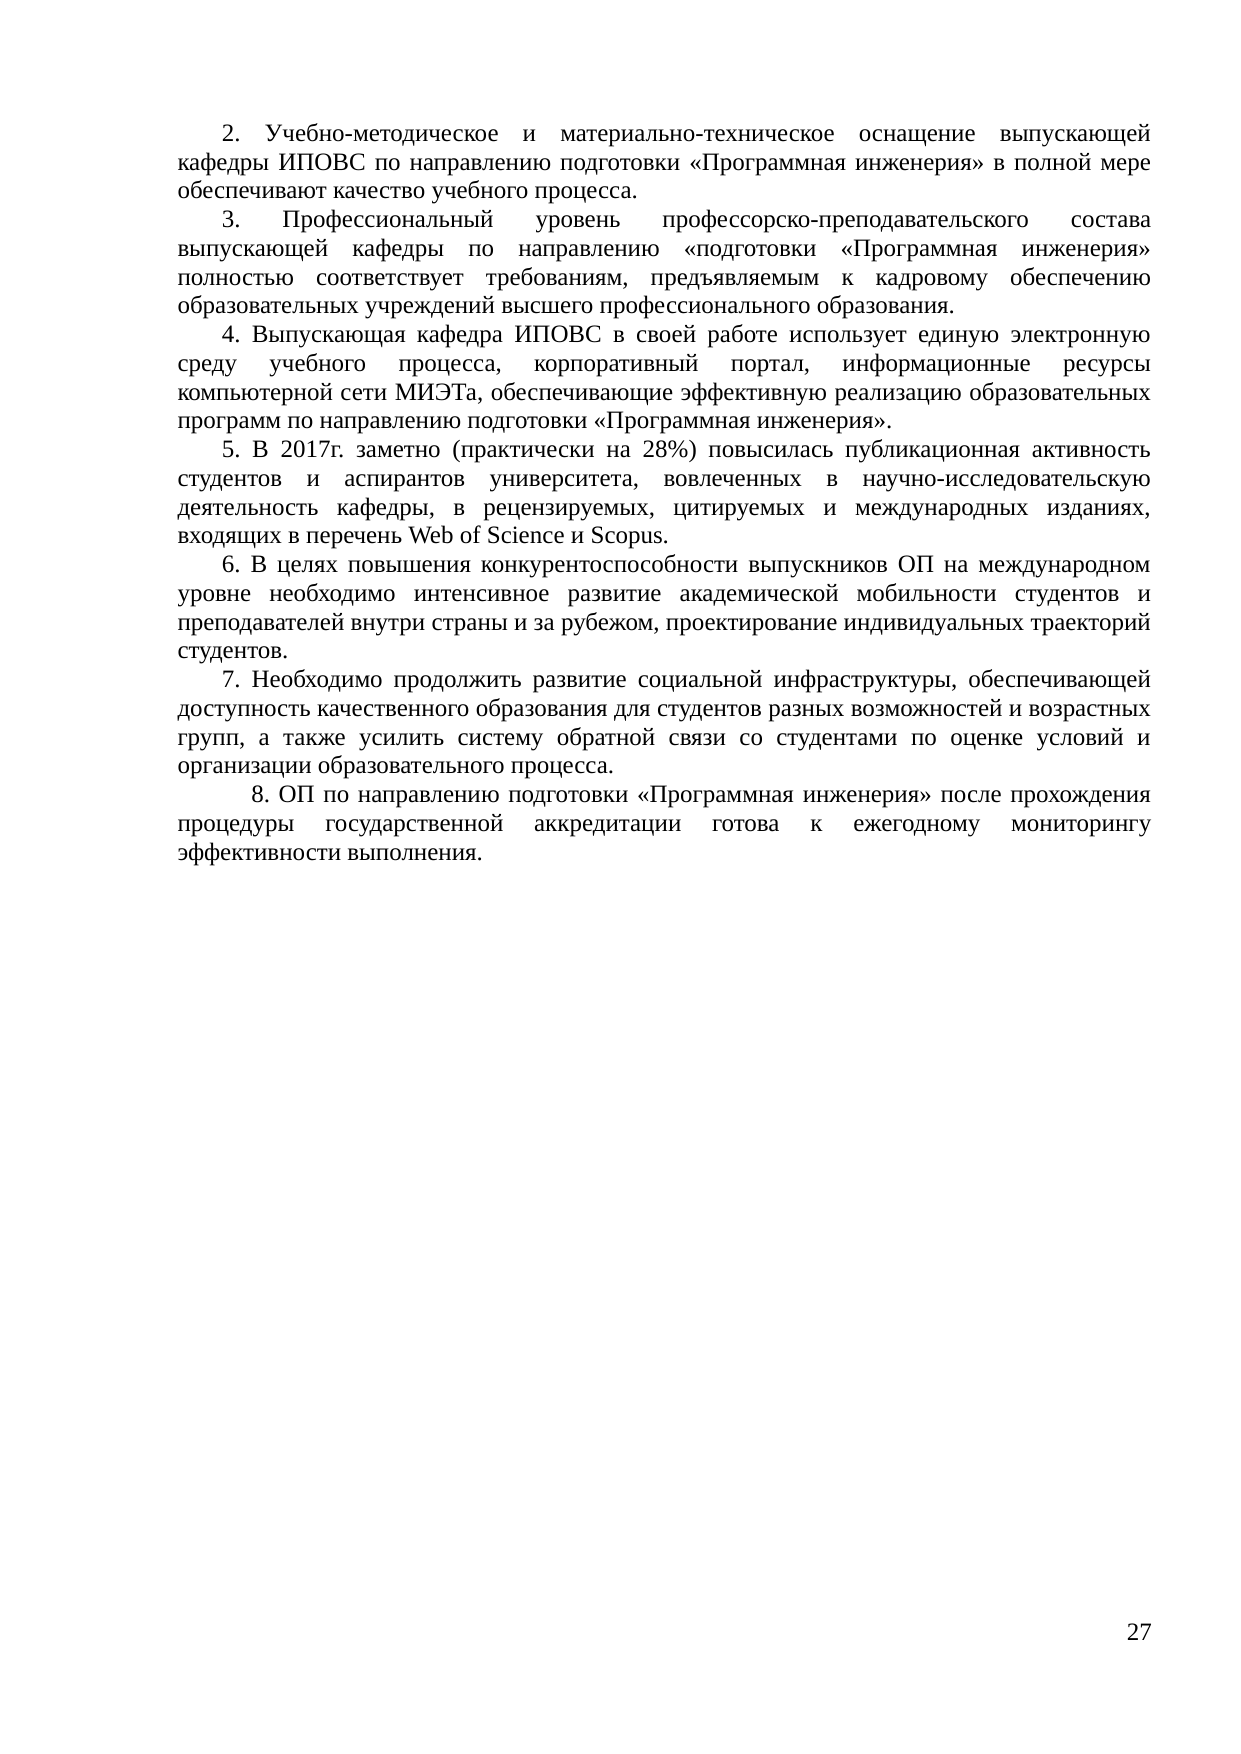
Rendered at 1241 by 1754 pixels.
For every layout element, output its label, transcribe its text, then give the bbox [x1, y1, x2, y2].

text 3. Профессиональный уровень профессорско-преподавательского состава выпускающей кафедры по направлению «подготовки «Программная инженерия» полностью соответствует требованиям, предъявляемым к кадровому обеспечению образовательных учреждений высшего профессионального образования. [177, 204, 1152, 319]
text 2. Учебно-методическое и материально-техническое оснащение выпускающей кафедры ИПОВС по направлению подготовки «Программная инженерия» в полной мере обеспечивают качество учебного процесса. [177, 118, 1152, 204]
text 6. В целях повышения конкурентоспособности выпускников ОП на международном уровне необходимо интенсивное развитие академической мобильности студентов и преподавателей внутри страны и за рубежом, проектирование индивидуальных траекторий студентов. [177, 549, 1152, 664]
text 5. В 2017г. заметно (практически на 28%) повысилась публикационная активность студентов и аспирантов университета, вовлеченных в научно-исследовательскую деятельность кафедры, в рецензируемых, цитируемых и международных изданиях, входящих в перечень Web of Science и Scopus. [177, 434, 1152, 549]
text 8. ОП по направлению подготовки «Программная инженерия» после прохождения процедуры государственной аккредитации готова к ежегодному мониторингу эффективности выполнения. [177, 779, 1152, 866]
text 7. Необходимо продолжить развитие социальной инфраструктуры, обеспечивающей доступность качественного образования для студентов разных возможностей и возрастных групп, а также усилить систему обратной связи со студентами по оценке условий и организации образовательного процесса. [177, 664, 1152, 779]
text 4. Выпускающая кафедра ИПОВС в своей работе использует единую электронную среду учебного процесса, корпоративный портал, информационные ресурсы компьютерной сети МИЭТа, обеспечивающие эффективную реализацию образовательных программ по направлению подготовки «Программная инженерия». [177, 319, 1152, 434]
